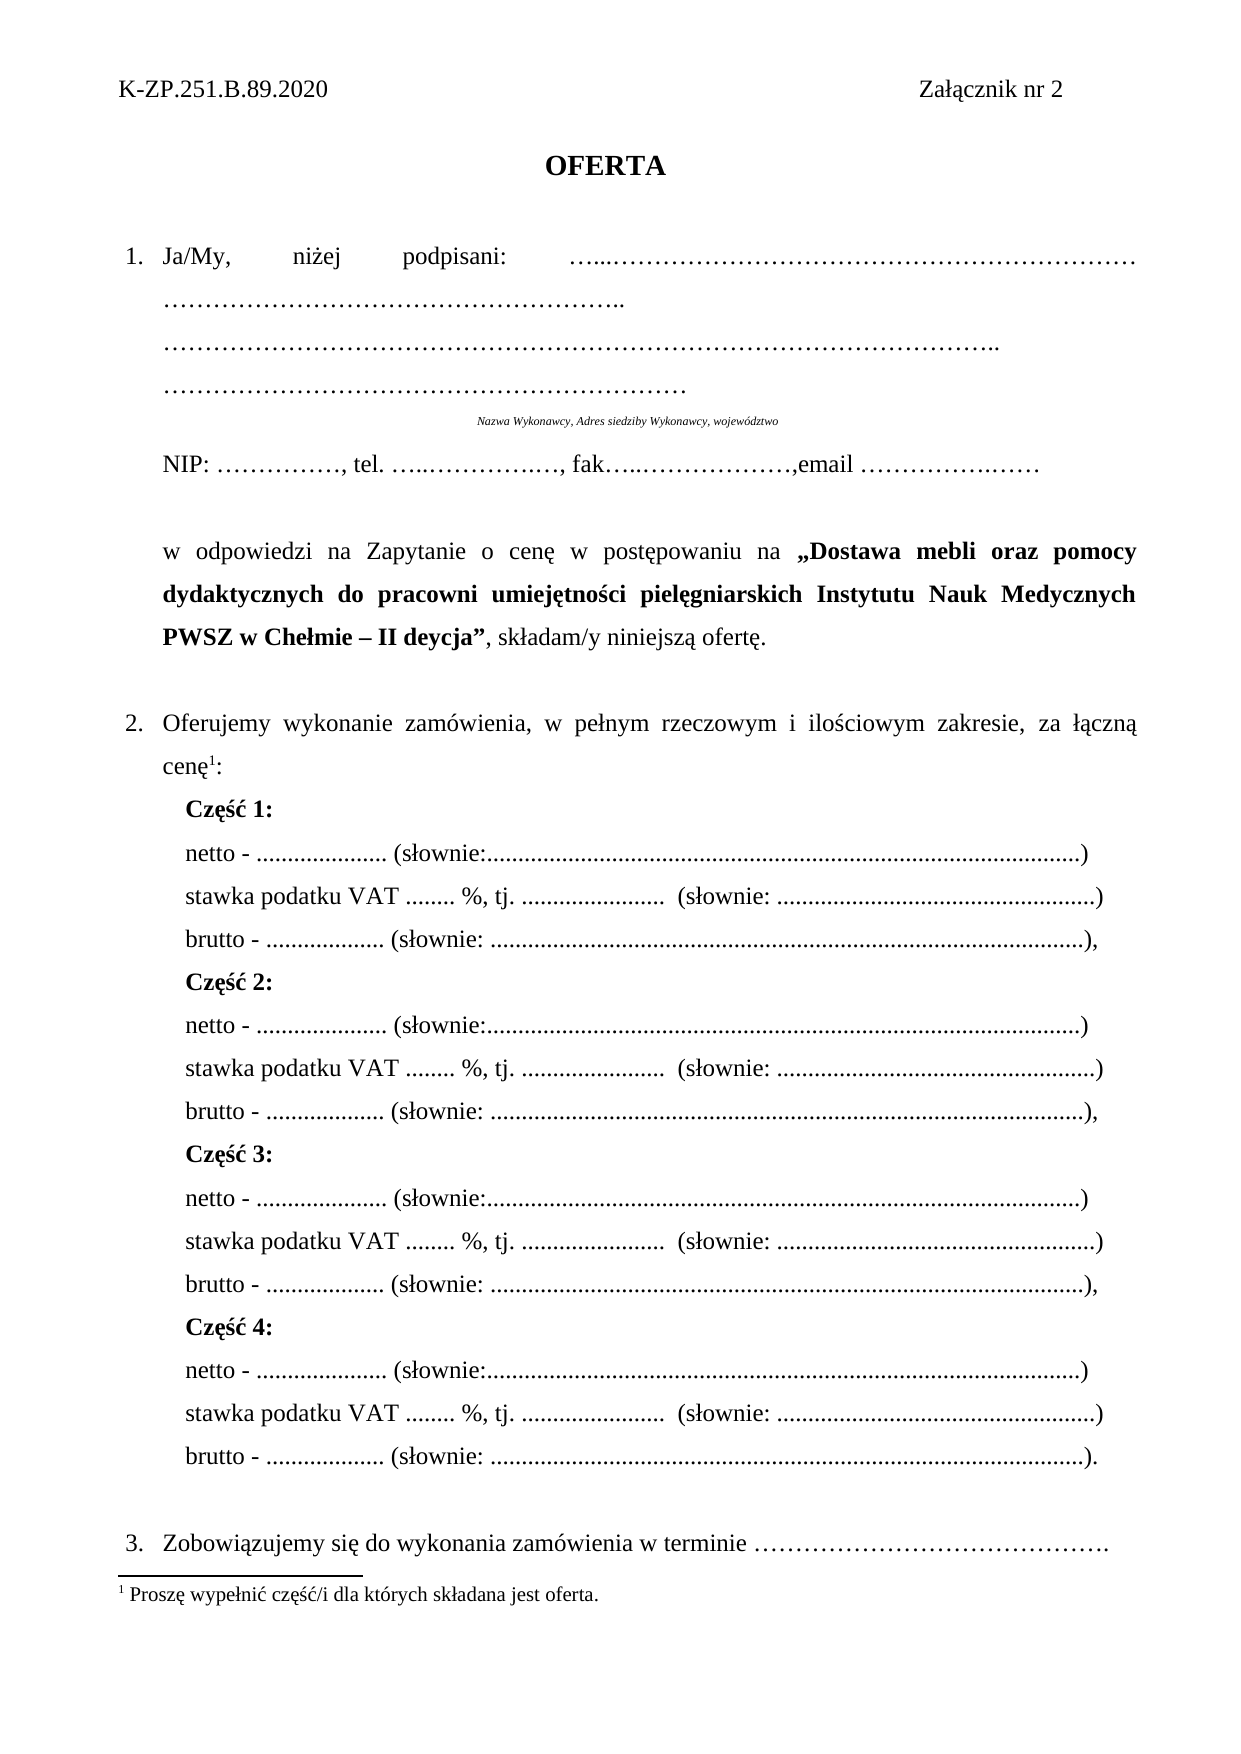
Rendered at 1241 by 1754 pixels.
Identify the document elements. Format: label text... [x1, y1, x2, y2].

text netto - ..................... (słownie:...............................................................................................) [148, 838, 1137, 866]
text stawka podatku VAT ........ %, tj. ....................... (słownie: ...................................................) [148, 1226, 1137, 1254]
text w odpowiedzi na Zapytanie o cenę w postępowaniu na „Dostawa mebli oraz pomocy dydaktycznych do pracowni umiejętności pielęgniarskich Instytutu Nauk Medycznych PWSZ w Chełmie – II deycja”, składam/y niniejszą ofertę. [162, 536, 1137, 651]
text stawka podatku VAT ........ %, tj. ....................... (słownie: ...................................................) [148, 1398, 1137, 1427]
text stawka podatku VAT ........ %, tj. ....................... (słownie: ...................................................) [148, 1053, 1137, 1082]
text brutto - ................... (słownie: ...............................................................................................), [148, 924, 1137, 953]
list Ja/My, niżej podpisani: …...……………………………………………………… ………………………………………………..………………………………………………………………………………………..……………………………………………………… [125, 241, 1137, 399]
list Zobowiązujemy się do wykonania zamówienia w terminie ……………………………………. [125, 1528, 1137, 1556]
text NIP: ……………, tel. …..………….…, fak…..………………,email …………….…… [118, 449, 1137, 478]
text netto - ..................... (słownie:...............................................................................................) [148, 1183, 1137, 1211]
text Część 2: [148, 967, 1137, 996]
text Część 1: [148, 794, 1137, 823]
text stawka podatku VAT ........ %, tj. ....................... (słownie: ...................................................) [148, 881, 1137, 909]
list Oferujemy wykonanie zamówienia, w pełnym rzeczowym i ilościowym zakresie, za łączną cenę: [125, 708, 1137, 780]
text Część 4: [148, 1312, 1137, 1341]
text brutto - ................... (słownie: ...............................................................................................). [148, 1441, 1137, 1470]
text OFERTA [118, 148, 1093, 181]
text brutto - ................... (słownie: ...............................................................................................), [148, 1096, 1137, 1125]
text brutto - ................... (słownie: ...............................................................................................), [148, 1269, 1137, 1298]
text Nazwa Wykonawcy, Adres siedziby Wykonawcy, województwo [118, 413, 1137, 438]
text netto - ..................... (słownie:...............................................................................................) [148, 1355, 1137, 1384]
text Część 3: [148, 1139, 1137, 1168]
text netto - ..................... (słownie:...............................................................................................) [148, 1010, 1137, 1039]
